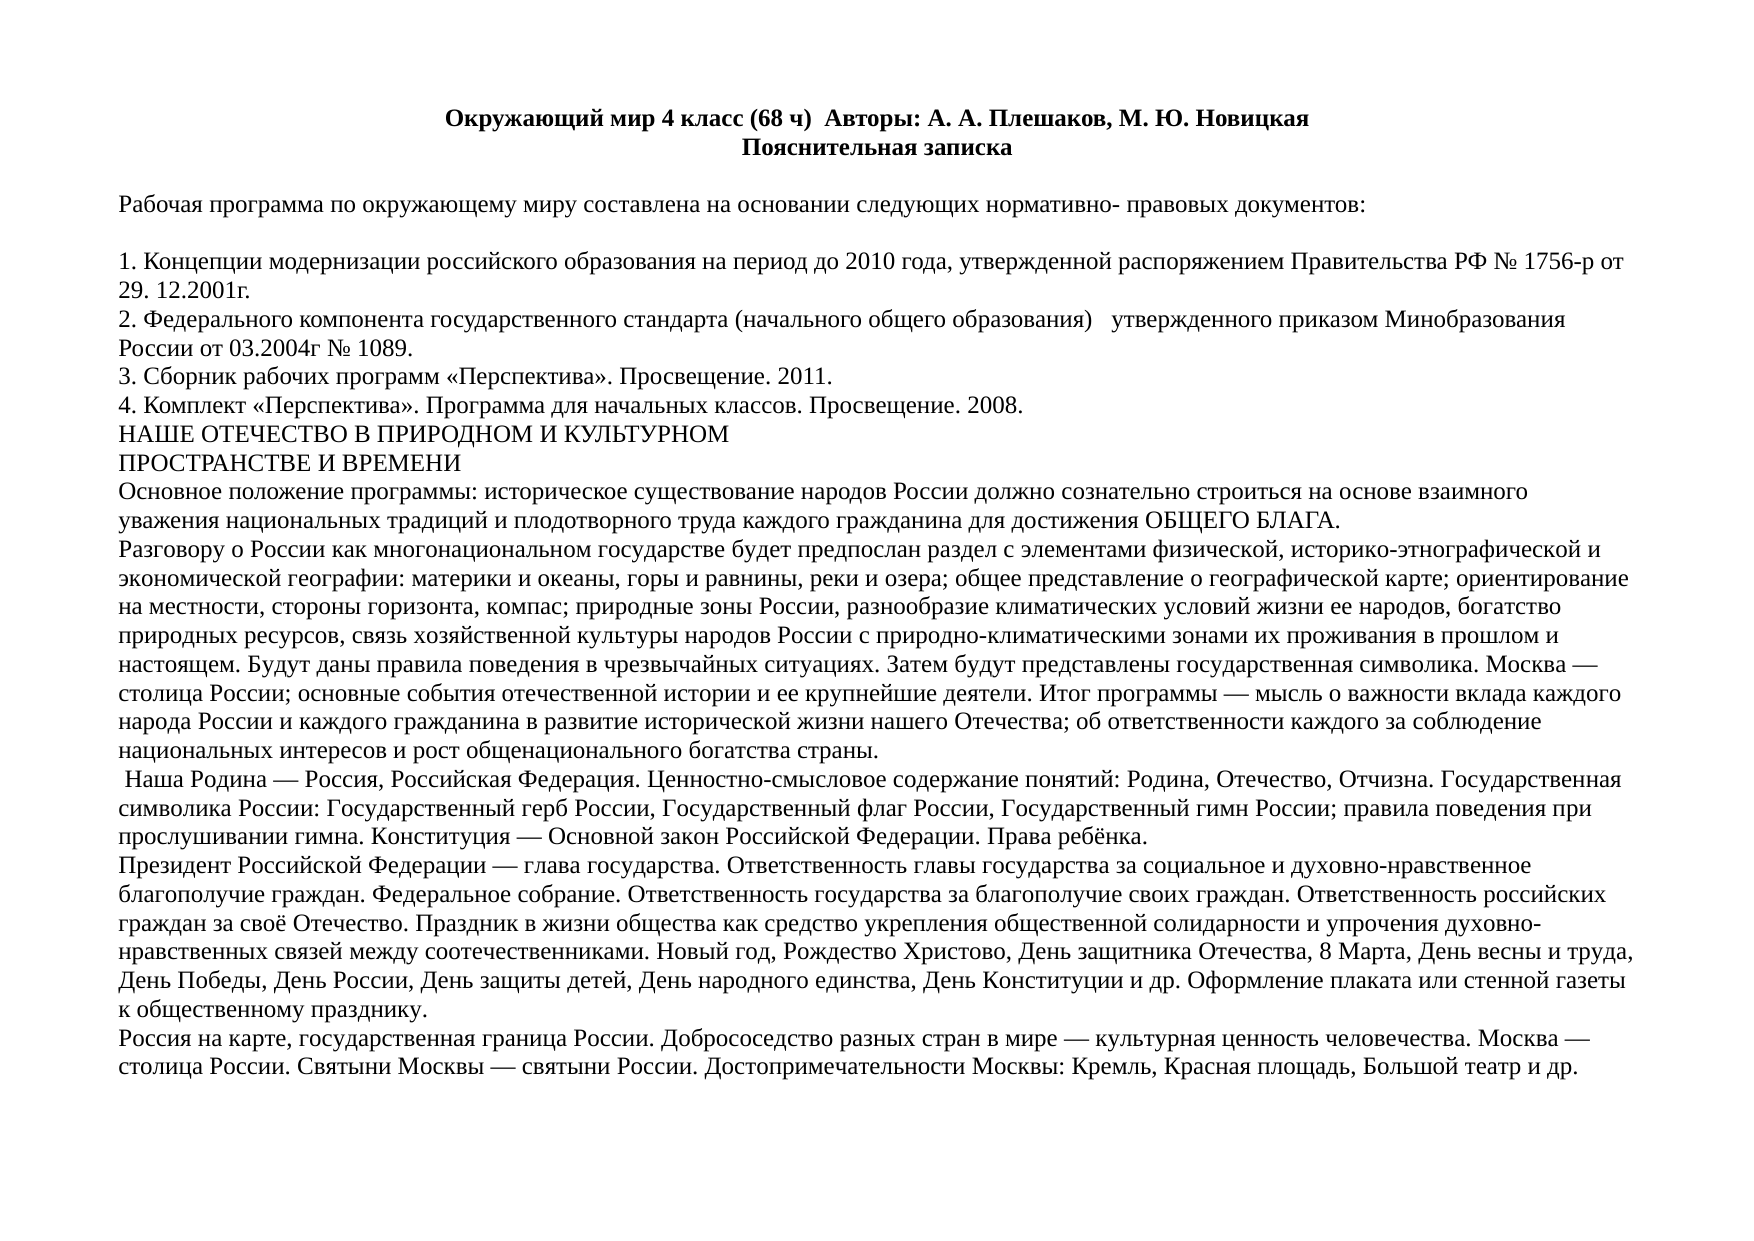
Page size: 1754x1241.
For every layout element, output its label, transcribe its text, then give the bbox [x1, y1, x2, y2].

text Президент Российской Федерации — глава государства. Ответственность главы государства за социальное и духовно-нравственное благополучие граждан. Федеральное собрание. Ответственность государства за благополучие своих граждан. Ответственность российских граждан за своё Отечество. Праздник в жизни общества как средство укрепления общественной солидарности и упрочения духовно-нравственных связей между соотечественниками. Новый год, Рождество Христово, День защитника Отечества, 8 Марта, День весны и труда, День Победы, День России, День защиты детей, День народного единства, День Конституции и др. Оформление плаката или стенной газеты к общественному празднику. [118, 850, 1636, 1023]
text 2. Федерального компонента государственного стандарта (начального общего образования) утвержденного приказом Минобразования России от 03.2004г № 1089. [118, 304, 1636, 361]
text 4. Комплект «Перспектива». Программа для начальных классов. Просвещение. 2008. [118, 390, 1636, 419]
text Окружающий мир 4 класс (68 ч) Авторы: А. А. Плешаков, М. Ю. Новицкая [118, 103, 1636, 132]
text ПРОСТРАНСТВЕ И ВРЕМЕНИ [118, 448, 1636, 476]
text Наша Родина — Россия, Российская Федерация. Ценностно-смысловое содержание понятий: Родина, Отечество, Отчизна. Государственная символика России: Государственный герб России, Государственный флаг России, Государственный гимн России; правила поведения при прослушивании гимна. Конституция — Основной закон Российской Федерации. Права ребёнка. [118, 764, 1636, 850]
text НАШЕ ОТЕЧЕСТВО В ПРИРОДНОМ И КУЛЬТУРНОМ [118, 419, 1636, 448]
text 1. Концепции модернизации российского образования на период до 2010 года, утвержденной распоряжением Правительства РФ № 1756-р от 29. 12.2001г. [118, 246, 1636, 304]
text Россия на карте, государственная граница России. Добрососедство разных стран в мире — культурная ценность человечества. Москва — столица России. Святыни Москвы — святыни России. Достопримечательности Москвы: Кремль, Красная площадь, Большой театр и др. [118, 1023, 1636, 1080]
text 3. Сборник рабочих программ «Перспектива». Просвещение. 2011. [118, 361, 1636, 390]
text Рабочая программа по окружающему миру составлена на основании следующих нормативно- правовых документов: [118, 189, 1636, 218]
text Разговору о России как многонациональном государстве будет предпослан раздел с элементами физической, историко-этнографической и экономической географии: материки и океаны, горы и равнины, реки и озера; общее представление о географической карте; ориентирование на местности, стороны горизонта, компас; природные зоны России, разнообразие климатических условий жизни ее народов, богатство природных ресурсов, связь хозяйственной культуры народов России с природно-климатическими зонами их проживания в прошлом и настоящем. Будут даны правила поведения в чрезвычайных ситуациях. Затем будут представлены государственная символика. Москва — столица России; основные события отечественной истории и ее крупнейшие деятели. Итог программы — мысль о важности вклада каждого народа России и каждого гражданина в развитие исторической жизни нашего Отечества; об ответственности каждого за соблюдение национальных интересов и рост общенационального богатства страны. [118, 534, 1636, 764]
text Пояснительная записка [118, 132, 1636, 161]
text Основное положение программы: историческое существование народов России должно сознательно строиться на основе взаимного уважения национальных традиций и плодотворного труда каждого гражданина для достижения ОБЩЕГО БЛАГА. [118, 476, 1636, 534]
